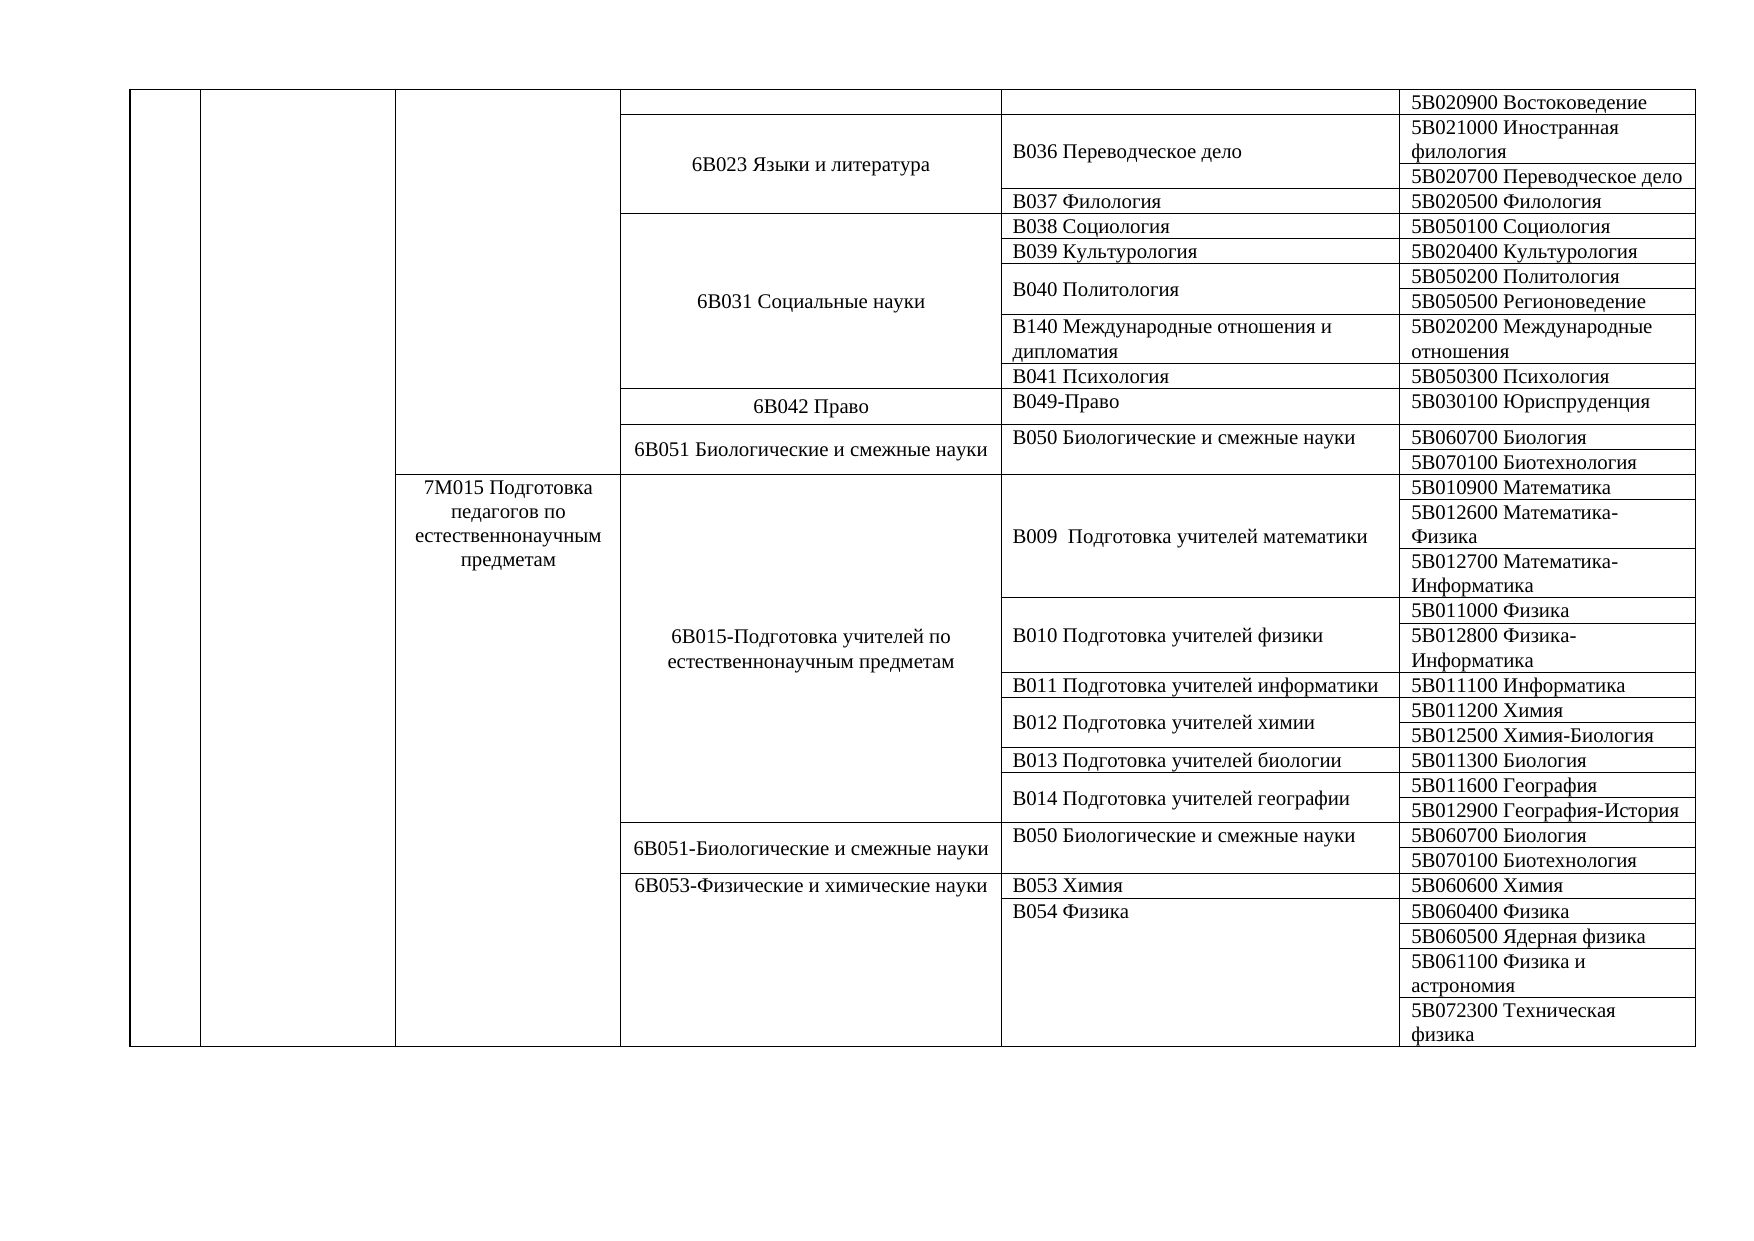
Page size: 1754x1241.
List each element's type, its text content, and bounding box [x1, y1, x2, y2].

table_cell 6В015-Подготовка учителей по естественнонаучным предметам [621, 475, 1001, 822]
table_cell 5В050300 Психология [1400, 364, 1695, 388]
table_cell 6В023 Языки и литература [621, 115, 1001, 213]
table_cell 5В061100 Физика и астрономия [1400, 949, 1695, 997]
table_cell В040 Политология [1002, 264, 1399, 313]
table_cell 5В060700 Биология [1400, 823, 1695, 847]
table_cell В012 Подготовка учителей химии [1002, 698, 1399, 747]
table_cell 5В011300 Биология [1400, 748, 1695, 772]
table_cell В041 Психология [1002, 364, 1399, 388]
table_cell 5В010900 Математика [1400, 475, 1695, 499]
table_cell В014 Подготовка учителей географии [1002, 773, 1399, 822]
table_cell 7M015 Подготовка педагогов по естественнонаучным предметам [396, 475, 620, 1046]
table_cell 6В053-Физические и химические науки [621, 874, 1001, 1046]
table_cell В011 Подготовка учителей информатики [1002, 673, 1399, 697]
table_cell 5В020400 Культурология [1400, 239, 1695, 263]
table_cell 5В012600 Математика-Физика [1400, 500, 1695, 548]
table_cell 5В060400 Физика [1400, 899, 1695, 923]
table_cell 5В021000 Иностранная филология [1400, 115, 1695, 163]
table_cell В054 Физика [1002, 899, 1399, 1046]
table_cell В140 Международные отношения и дипломатия [1002, 315, 1399, 363]
table_cell 5В070100 Биотехнология [1400, 848, 1695, 872]
table_cell В050 Биологические и смежные науки [1002, 425, 1399, 474]
table_cell 5В011600 География [1400, 773, 1695, 797]
table_cell 5В060600 Химия [1400, 874, 1695, 897]
table_cell 5В012900 География-История [1400, 798, 1695, 822]
table_cell В053 Химия [1002, 874, 1399, 897]
table_cell 5В012800 Физика-Информатика [1400, 624, 1695, 672]
table_cell 5В050100 Социология [1400, 214, 1695, 238]
table_cell В013 Подготовка учителей биологии [1002, 748, 1399, 772]
table_cell В039 Культурология [1002, 239, 1399, 263]
table_cell 5В012700 Математика-Информатика [1400, 549, 1695, 597]
table_cell 5В070100 Биотехнология [1400, 450, 1695, 474]
table_cell В037 Филология [1002, 189, 1399, 213]
table_cell 5В060700 Биология [1400, 425, 1695, 449]
table_cell 5В011200 Химия [1400, 698, 1695, 722]
table_cell В049-Право [1002, 389, 1399, 424]
table_cell В010 Подготовка учителей физики [1002, 598, 1399, 672]
table_cell 5В050200 Политология [1400, 264, 1695, 288]
table_cell 5В020500 Филология [1400, 189, 1695, 213]
table_cell 6В042 Право [621, 389, 1001, 424]
table_cell 6В051-Биологические и смежные науки [621, 823, 1001, 872]
table_cell 5В030100 Юриспруденция [1400, 389, 1695, 424]
table_cell 5В020900 Востоковедение [1400, 90, 1695, 114]
table_cell 5В020700 Переводческое дело [1400, 164, 1695, 188]
table_cell 5В011000 Физика [1400, 598, 1695, 622]
table_cell 5В012500 Химия-Биология [1400, 723, 1695, 747]
table_cell В036 Переводческое дело [1002, 115, 1399, 188]
table_cell 5В020200 Международные отношения [1400, 315, 1695, 363]
table_cell В050 Биологические и смежные науки [1002, 823, 1399, 872]
table_cell В038 Социология [1002, 214, 1399, 238]
table_cell 5В050500 Регионоведение [1400, 289, 1695, 313]
table_cell 6В051 Биологические и смежные науки [621, 425, 1001, 474]
table_cell 5В011100 Информатика [1400, 673, 1695, 697]
table_cell 5В072300 Техническая физика [1400, 998, 1695, 1046]
table_cell В009 Подготовка учителей математики [1002, 475, 1399, 597]
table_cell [1002, 90, 1399, 114]
table_cell 5В060500 Ядерная физика [1400, 924, 1695, 948]
table_cell 6В031 Социальные науки [621, 214, 1001, 388]
